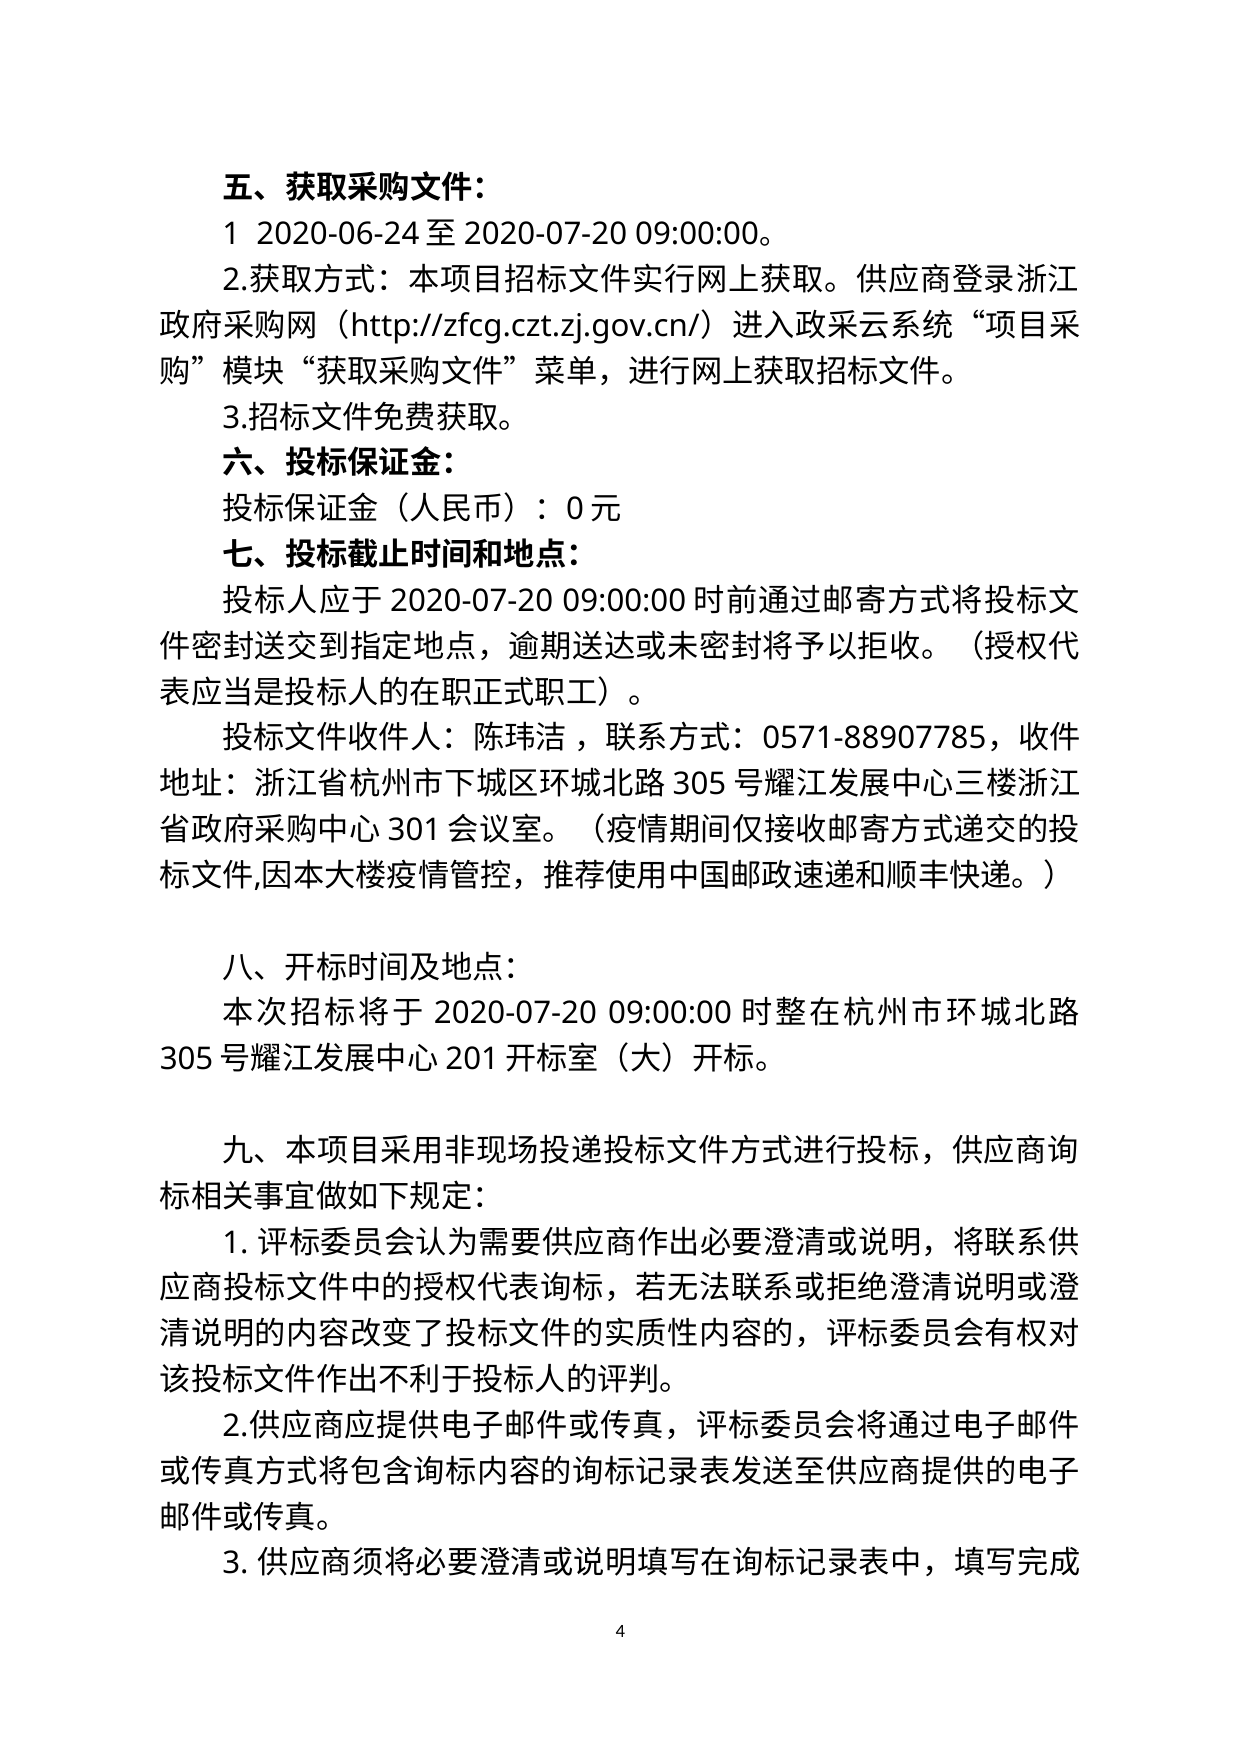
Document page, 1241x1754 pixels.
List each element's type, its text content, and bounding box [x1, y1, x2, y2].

text 投标人应于2020-07-20 09:00:00时前通过邮寄方式将投标文件密封送交到指定地点，逾期送达或未密封将予以拒收。（授权代表应当是投标人的在职正式职工）。 [159, 575, 1081, 712]
text 1 2020-06-24至 2020-07-20 09:00:00。 [159, 208, 1081, 254]
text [159, 1537, 1081, 1583]
text 八、开标时间及地点： [159, 941, 1081, 987]
text 1. 评标委员会认为需要供应商作出必要澄清或说明，将联系供应商投标文件中的授权代表询标，若无法联系或拒绝澄清说明或澄清说明的内容改变了投标文件的实质性内容的，评标委员会有权对该投标文件作出不利于投标人的评判。 [159, 1216, 1081, 1400]
text 2.供应商应提供电子邮件或传真，评标委员会将通过电子邮件或传真方式将包含询标内容的询标记录表发送至供应商提供的电子邮件或传真。 [159, 1400, 1081, 1537]
text 投标保证金（人民币）：0元 [159, 483, 1081, 529]
text 3.招标文件免费获取。 [159, 391, 1081, 437]
text 本次招标将于2020-07-20 09:00:00时整在杭州市环城北路305号耀江发展中心 201开标室（大）开标。 [159, 987, 1081, 1079]
text 投标文件收件人：陈玮洁 ，联系方式：0571-88907785，收件地址：浙江省杭州市下城区环城北路305号耀江发展中心三楼浙江省政府采购中心301会议室。（疫情期间仅接收邮寄方式递交的投标文件,因本大楼疫情管控，推荐使用中国邮政速递和顺丰快递。） [159, 712, 1081, 896]
text 五、获取采购文件： [159, 162, 1081, 208]
text 六、投标保证金： [159, 437, 1081, 483]
text 七、投标截止时间和地点： [159, 529, 1081, 575]
text 九、本项目采用非现场投递投标文件方式进行投标，供应商询标相关事宜做如下规定： [159, 1125, 1081, 1216]
text 2.获取方式：本项目招标文件实行网上获取。供应商登录浙江政府采购网（http://zfcg.czt.zj.gov.cn/）进入政采云系统“项目采购”模块“获取采购文件”菜单，进行网上获取招标文件。 [159, 254, 1081, 391]
